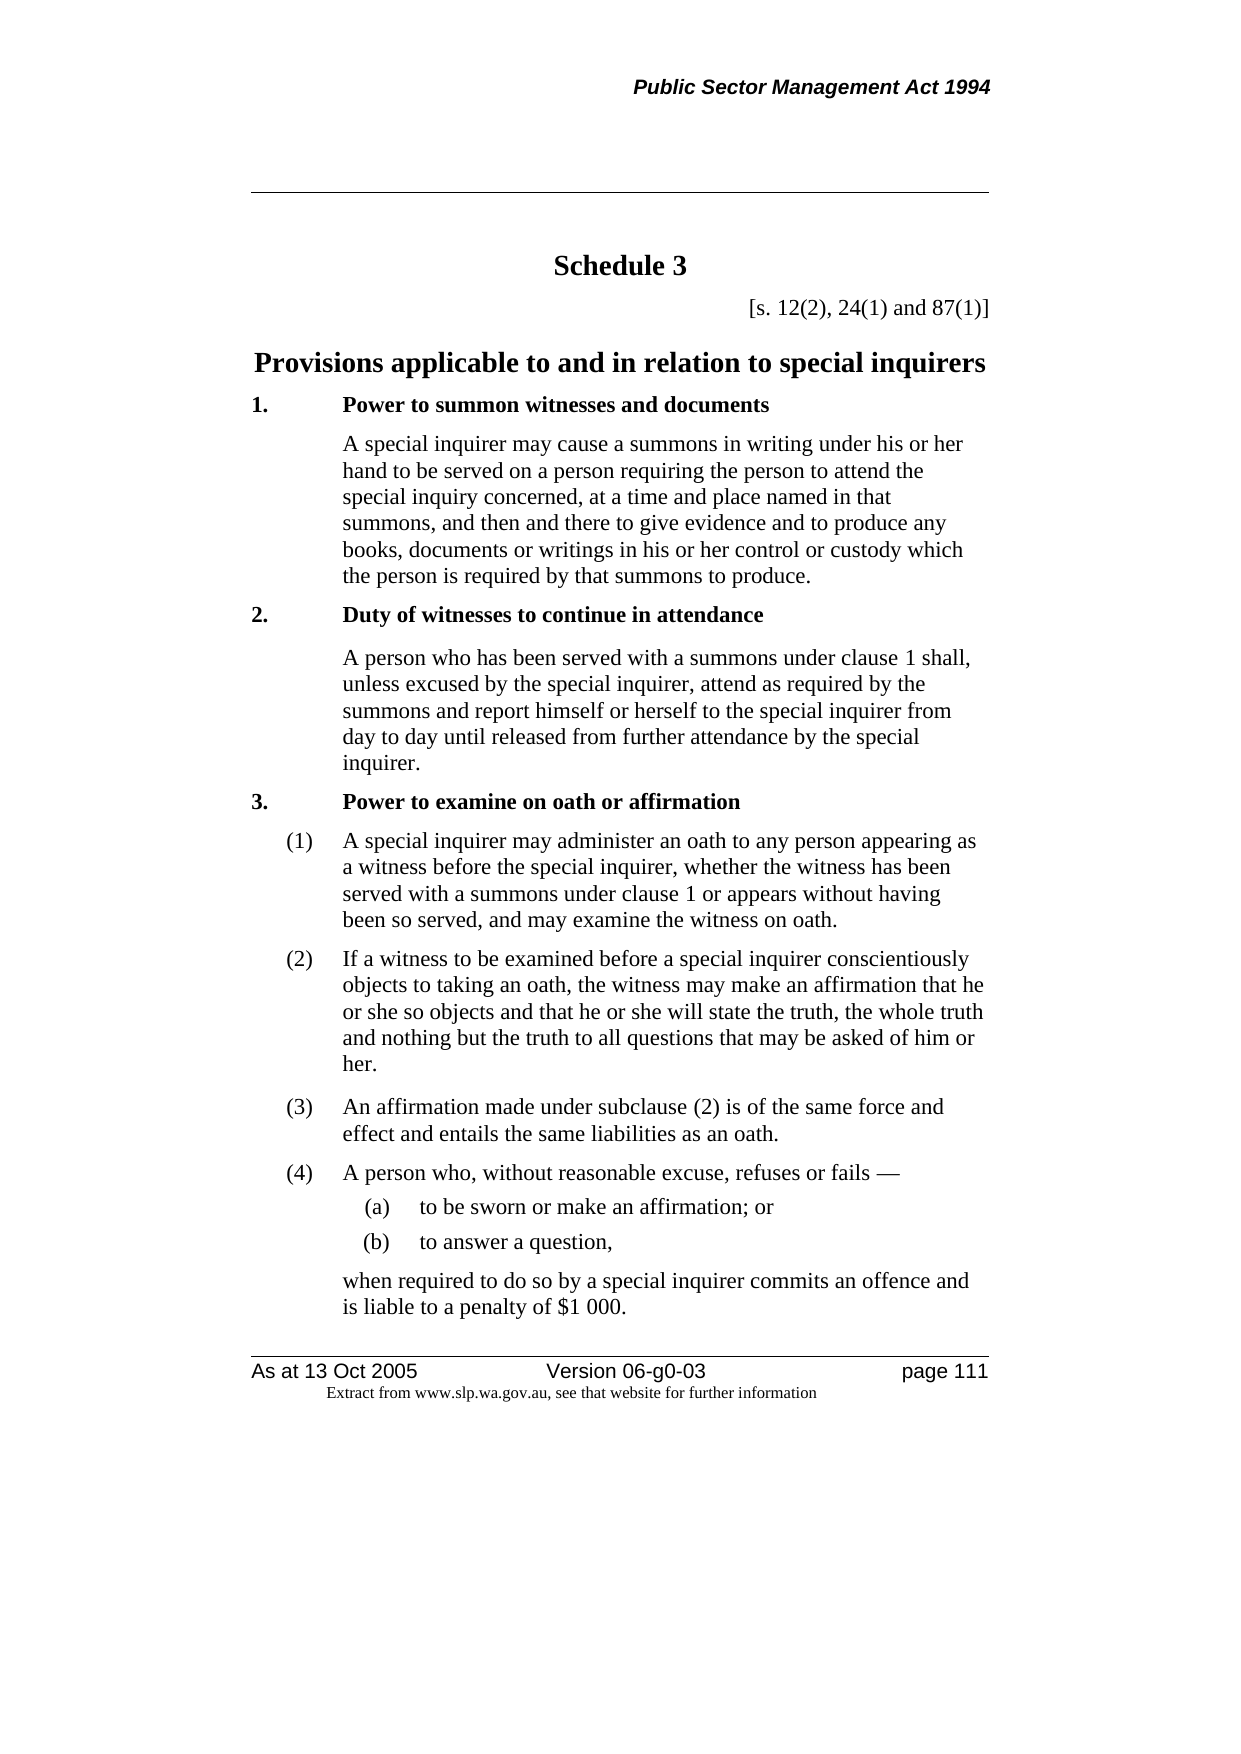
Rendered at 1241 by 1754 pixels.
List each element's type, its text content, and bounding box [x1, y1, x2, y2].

text when required to do so by a special inquirer commits an offence and is liable to a penalty of $1 000. [251, 1267, 989, 1319]
text (b) to answer a question, [251, 1228, 989, 1254]
subtitle Provisions applicable to and in relation to special inquirers [251, 345, 989, 379]
text A person who has been served with a summons under clause 1 shall, unless excused by the special inquirer, attend as required by the summons and report himself or herself to the special inquirer from day to day until released from further attendance by the special inquirer. [251, 644, 989, 776]
text (a) to be sworn or make an affirmation; or [251, 1193, 989, 1220]
text (3) An affirmation made under subclause (2) is of the same force and effect and entails the same liabilities as an oath. [251, 1093, 989, 1146]
subtitle 3. Power to examine on oath or affirmation [251, 788, 989, 814]
subtitle Schedule 3 [251, 248, 989, 282]
text [s. 12(2), 24(1) and 87(1)] [251, 294, 989, 320]
text A special inquirer may cause a summons in writing under his or her hand to be served on a person requiring the person to attend the special inquiry concerned, at a time and place named in that summons, and then and there to give evidence and to produce any books, documents or writings in his or her control or custody which the person is required by that summons to produce. [251, 430, 989, 588]
subtitle 1. Power to summon witnesses and documents [251, 391, 989, 418]
text (1) A special inquirer may administer an oath to any person appearing as a witness before the special inquirer, whether the witness has been served with a summons under clause 1 or appears without having been so served, and may examine the witness on oath. [251, 827, 989, 932]
subtitle 2. Duty of witnesses to continue in attendance [251, 601, 989, 627]
text (2) If a witness to be examined before a special inquirer conscientiously objects to taking an oath, the witness may make an affirmation that he or she so objects and that he or she will state the truth, the whole truth and nothing but the truth to all questions that may be asked of him or her. [251, 945, 989, 1077]
text (4) A person who, without reasonable excuse, refuses or fails — [251, 1159, 989, 1185]
